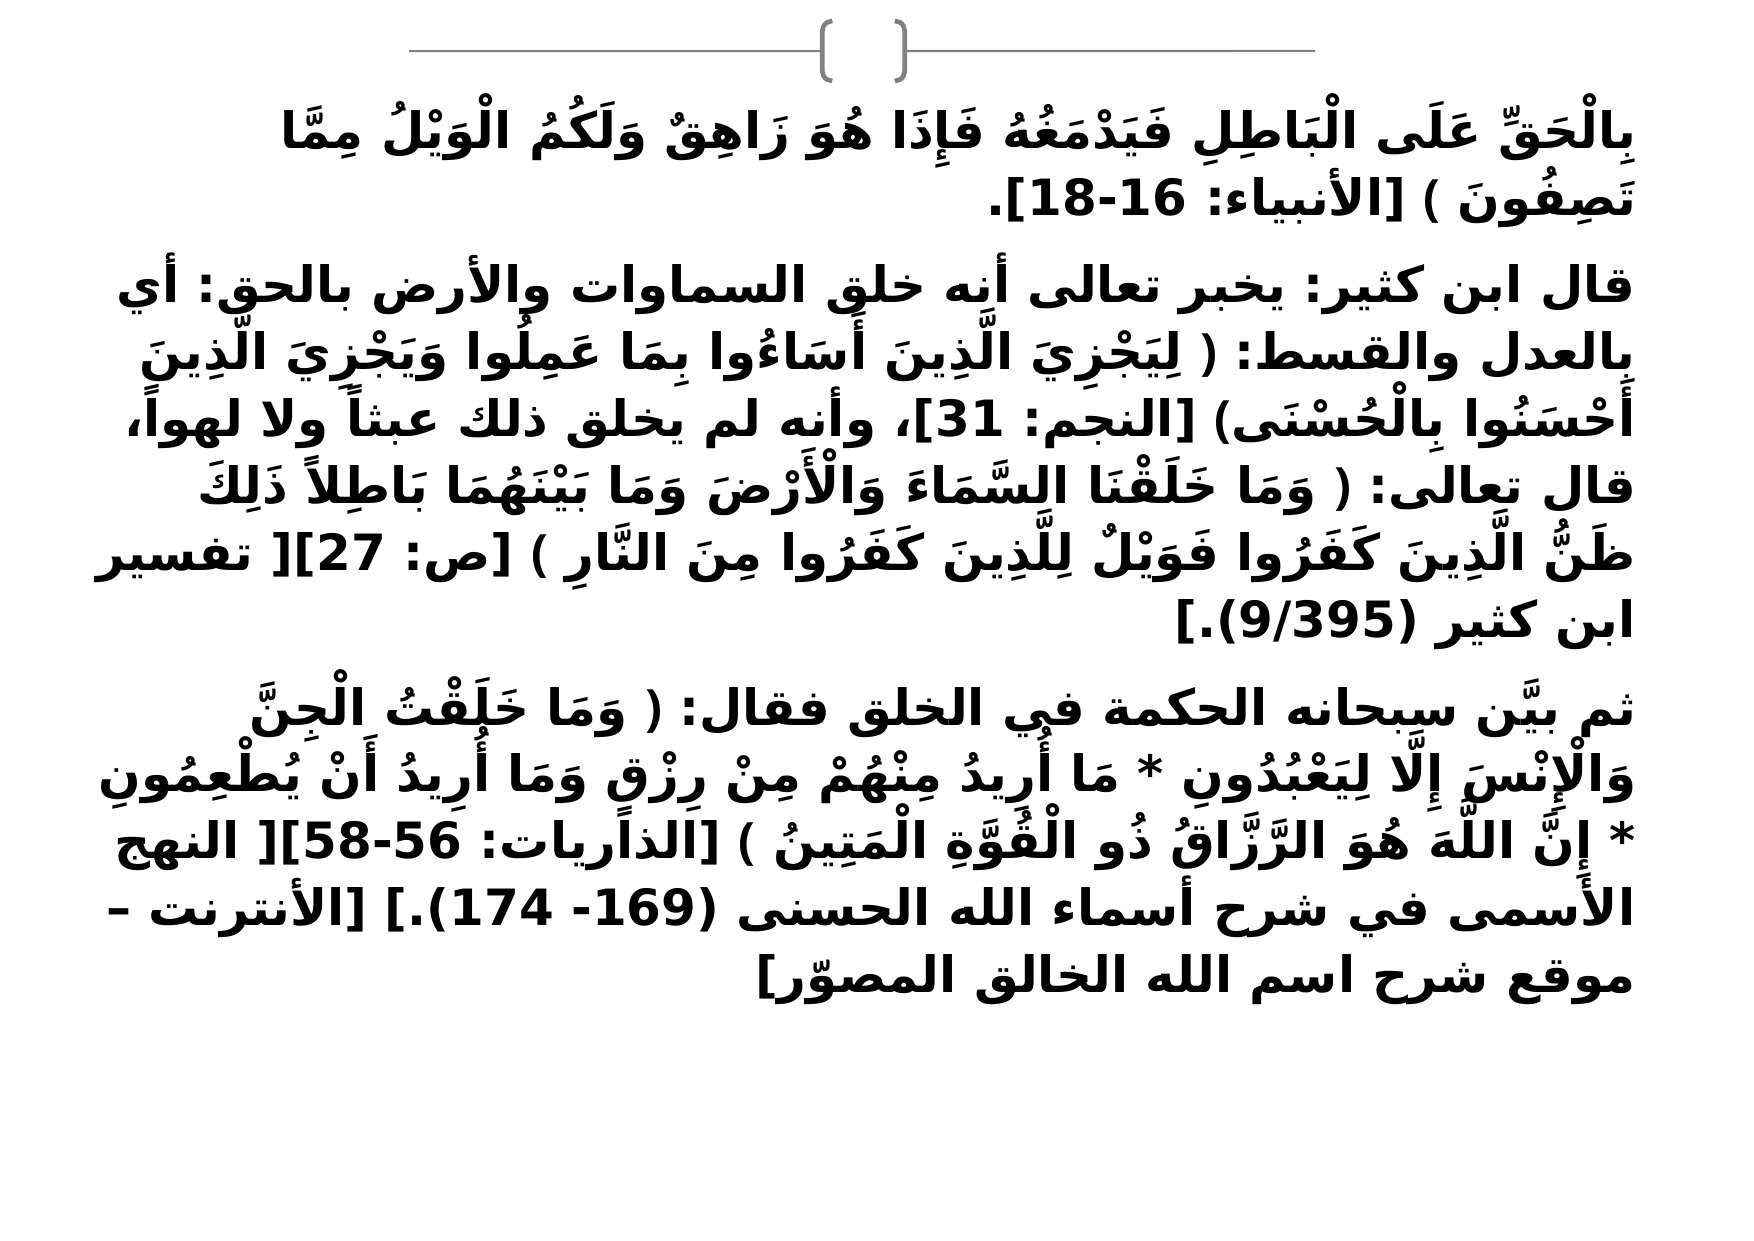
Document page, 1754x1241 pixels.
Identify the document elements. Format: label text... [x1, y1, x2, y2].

text ثم بيَّن سبحانه الحكمة في الخلق فقال: ﴿ وَمَا خَلَقْتُ الْجِنَّ وَالْإِنْسَ إِلَّا لِيَعْبُدُونِ * مَا أُرِيدُ مِنْهُمْ مِنْ رِزْقٍ وَمَا أُرِيدُ أَنْ يُطْعِمُونِ * إِنَّ اللَّهَ هُوَ الرَّزَّاقُ ذُو الْقُوَّةِ الْمَتِينُ ﴾ [الذاريات: 56-58][ النهج الأسمى في شرح أسماء الله الحسنى (169- 174).] [الأنترنت – موقع شرح اسم الله الخالق المصوّر] [89, 678, 1636, 1004]
text قال ابن كثير: يخبر تعالى أنه خلق السماوات والأرض بالحق: أي بالعدل والقسط: ﴿ لِيَجْزِيَ الَّذِينَ أَسَاءُوا بِمَا عَمِلُوا وَيَجْزِيَ الَّذِينَ أَحْسَنُوا بِالْحُسْنَى﴾ [النجم: 31]، وأنه لم يخلق ذلك عبثاً ولا لهواً، قال تعالى: ﴿ وَمَا خَلَقْنَا السَّمَاءَ وَالْأَرْضَ وَمَا بَيْنَهُمَا بَاطِلاً ذَلِكَ ظَنُّ الَّذِينَ كَفَرُوا فَوَيْلٌ لِلَّذِينَ كَفَرُوا مِنَ النَّارِ ﴾ [ص: 27][ تفسير ابن كثير (9/395).] [89, 256, 1636, 649]
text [89, 102, 1636, 227]
